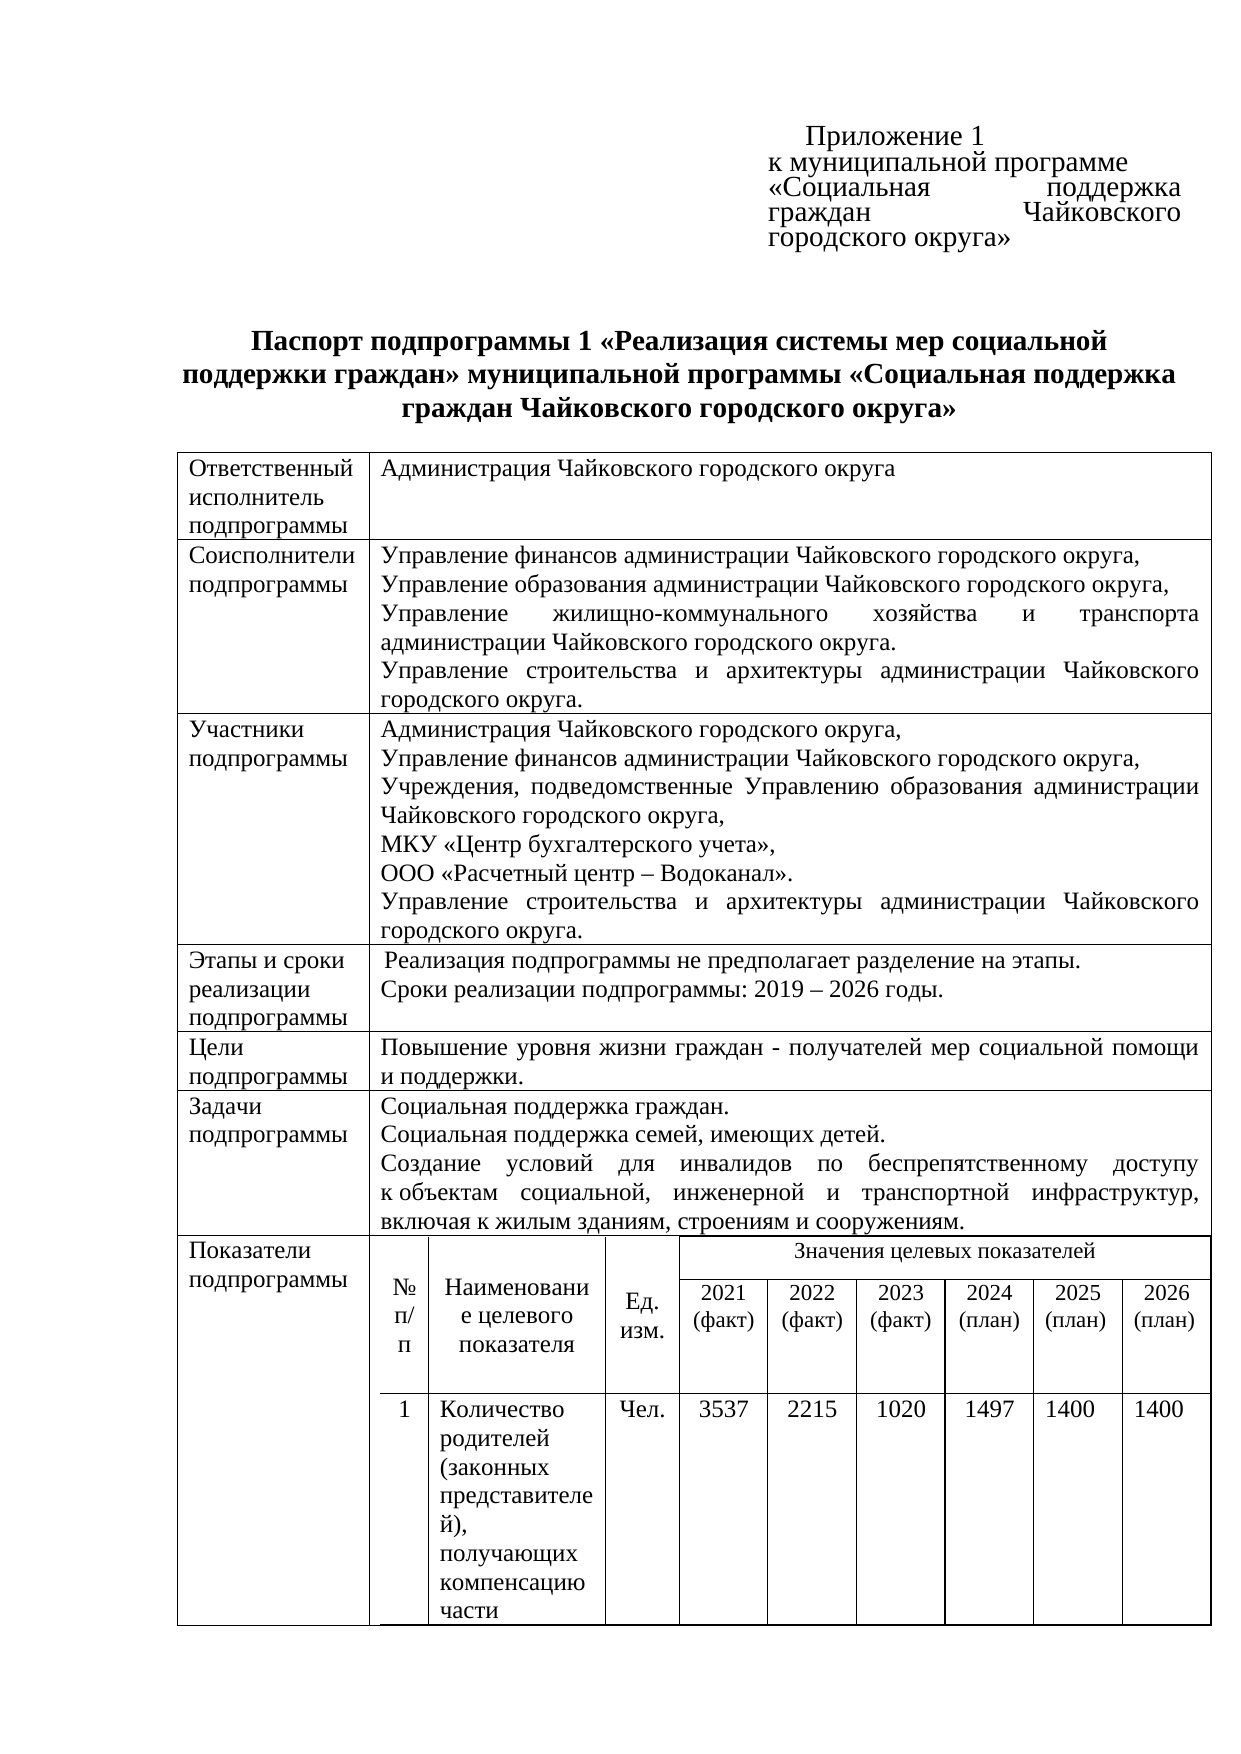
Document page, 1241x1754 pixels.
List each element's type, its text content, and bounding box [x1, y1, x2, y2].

table_cell Реализация подпрограммы не предполагает разделение на этапы. Сроки реализации подпрограммы: 2019 – 2026 годы. [370, 945, 1211, 1031]
table_cell Соисполнители подпрограммы [178, 540, 369, 713]
table_cell [606, 1394, 679, 1624]
table_cell Администрация Чайковского городского округа, Управление финансов администрации Чайковского городского округа, Учреждения, подведомственные Управлению образования администрации Чайковского городского округа, МКУ «Центр бухгалтерского учета», ООО «Расчетный центр – Водоканал». Управление строительства и архитектуры администрации Чайковского городского округа. [370, 714, 1211, 944]
table_cell [946, 1280, 1033, 1393]
table_cell [429, 1394, 605, 1624]
table_cell [768, 1394, 856, 1624]
table_cell [1123, 1394, 1210, 1624]
table_cell [680, 1237, 1210, 1279]
text 4. Информация о предоставлении мер социальной защиты (поддержки) размещается в государственной информационной системе «Единая централизованная цифровая платформа в социальной сфере». Размещение (получение) указанной информации в государственной информационной системе «Единая централизованная цифровая платформа в социальной сфере» осуществляется в соответствии с Федеральным законом от 17 июля 1999 г. № 178-ФЗ «О государственной социальной помощи». Приложение 1 [177, 118, 1181, 152]
table_cell [857, 1394, 944, 1624]
list к муниципальной программе [768, 152, 1181, 177]
table_cell [1034, 1394, 1122, 1624]
table_cell Социальная поддержка граждан. Социальная поддержка семей, имеющих детей. Создание условий для инвалидов по беспрепятственному доступу к объектам социальной, инженерной и транспортной инфраструктур, включая к жилым зданиям, строениям и сооружениям. [370, 1091, 1211, 1234]
table_cell Задачи подпрограммы [178, 1091, 369, 1234]
table_header Администрация Чайковского городского округа [370, 453, 1211, 539]
table_cell [680, 1394, 767, 1624]
table_cell [680, 1280, 767, 1393]
table_cell Повышение уровня жизни граждан - получателей мер социальной помощи и поддержки. [370, 1032, 1211, 1090]
table_cell Цели подпрограммы [178, 1032, 369, 1090]
table_cell [606, 1236, 679, 1393]
table_header Ответственный исполнитель подпрограммы [178, 453, 369, 539]
table_cell [768, 1280, 856, 1393]
text «Социальная поддержка граждан Чайковского городского округа» [768, 177, 1181, 252]
table_cell [1123, 1280, 1210, 1393]
text Паспорт подпрограммы 1 «Реализация системы мер социальной поддержки граждан» муниципальной программы «Социальная поддержка граждан Чайковского городского округа» [177, 323, 1181, 423]
table_cell Управление финансов администрации Чайковского городского округа, Управление образования администрации Чайковского городского округа, Управление жилищно-коммунального хозяйства и транспорта администрации Чайковского городского округа. Управление строительства и архитектуры администрации Чайковского городского округа. [370, 540, 1211, 713]
table_cell [857, 1280, 944, 1393]
table_cell [370, 1236, 428, 1625]
table_cell Этапы и сроки реализации подпрограммы [178, 945, 369, 1031]
table_cell [946, 1394, 1033, 1624]
table_cell [1034, 1280, 1122, 1393]
table_cell [429, 1236, 605, 1393]
table_cell Участники подпрограммы [178, 714, 369, 944]
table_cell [178, 1236, 369, 1625]
